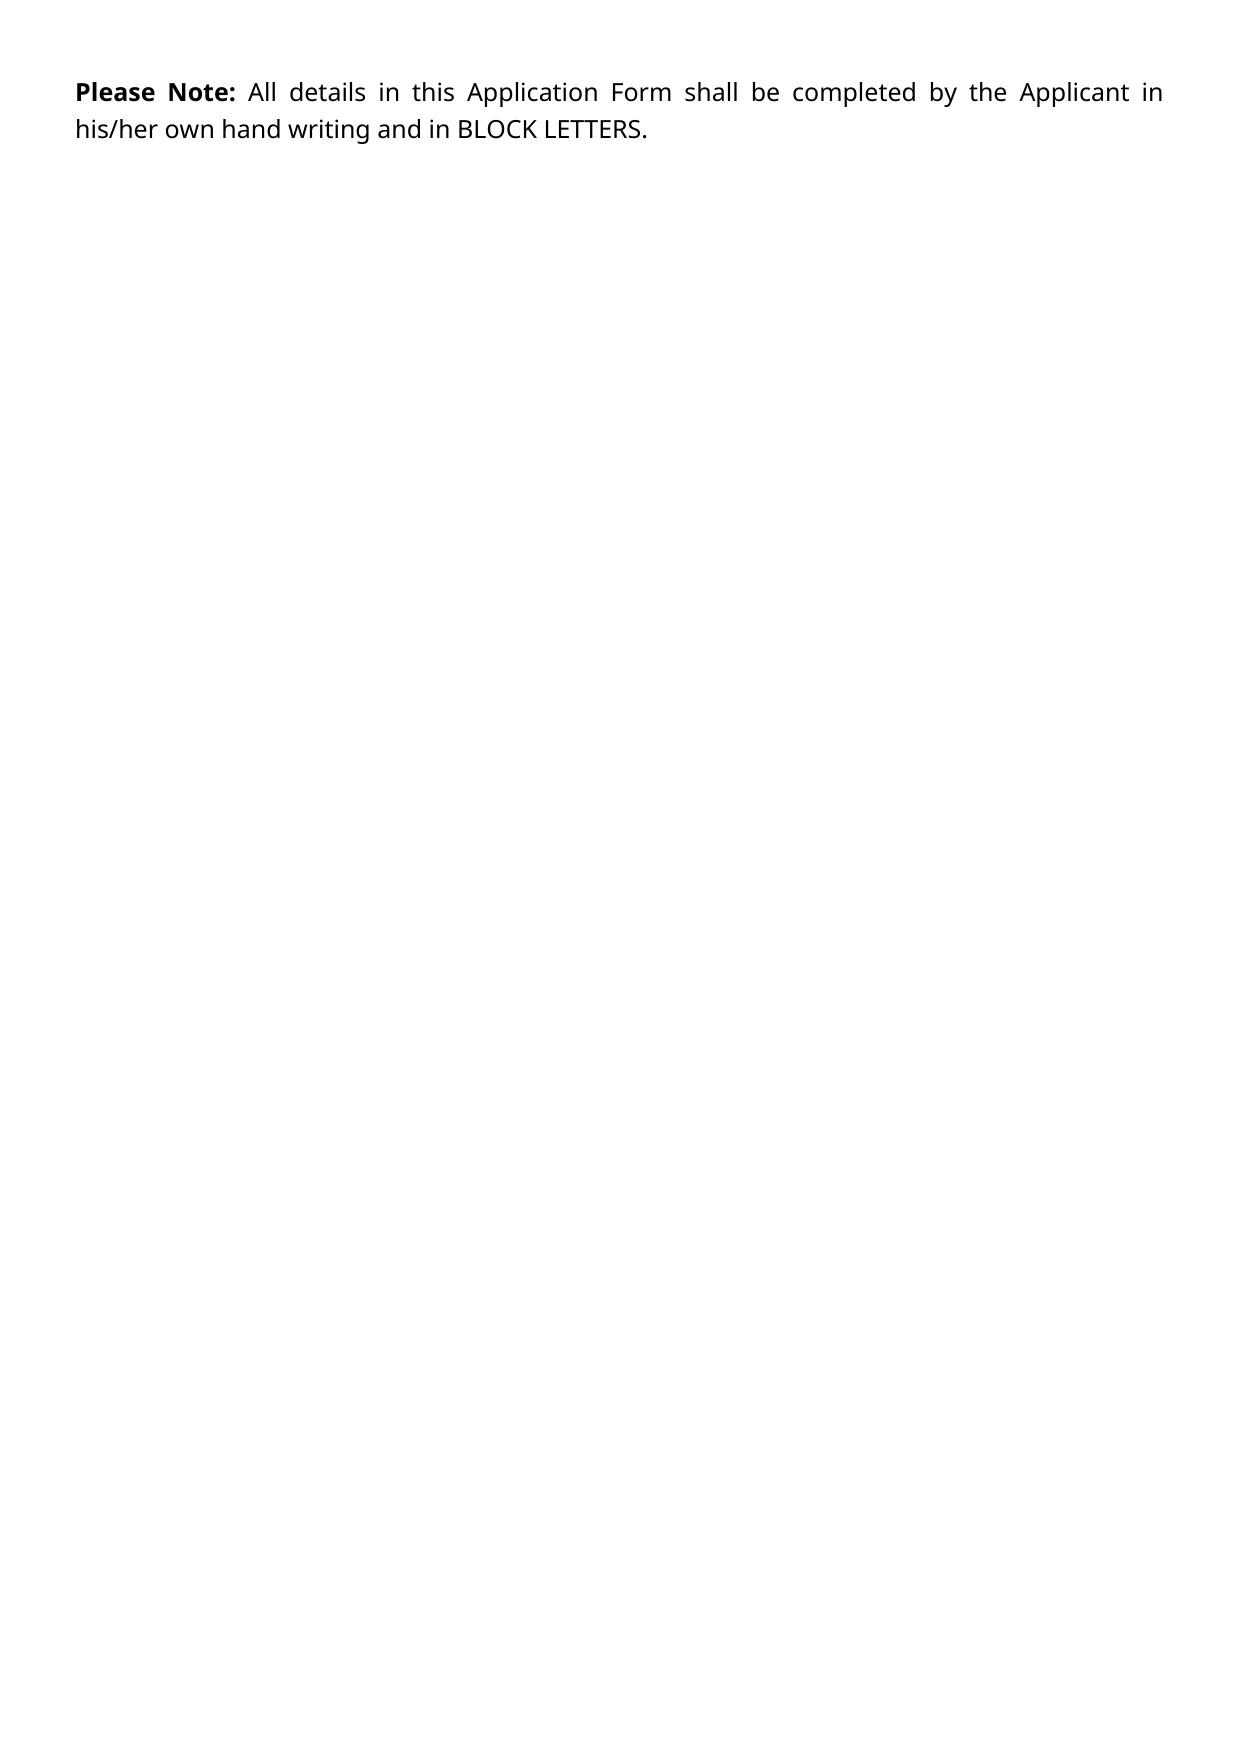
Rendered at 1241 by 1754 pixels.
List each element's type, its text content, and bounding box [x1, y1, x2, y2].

text Please Note: All details in this Application Form shall be completed by the Applicant in his/her own hand writing and in BLOCK LETTERS. [75, 75, 1165, 146]
